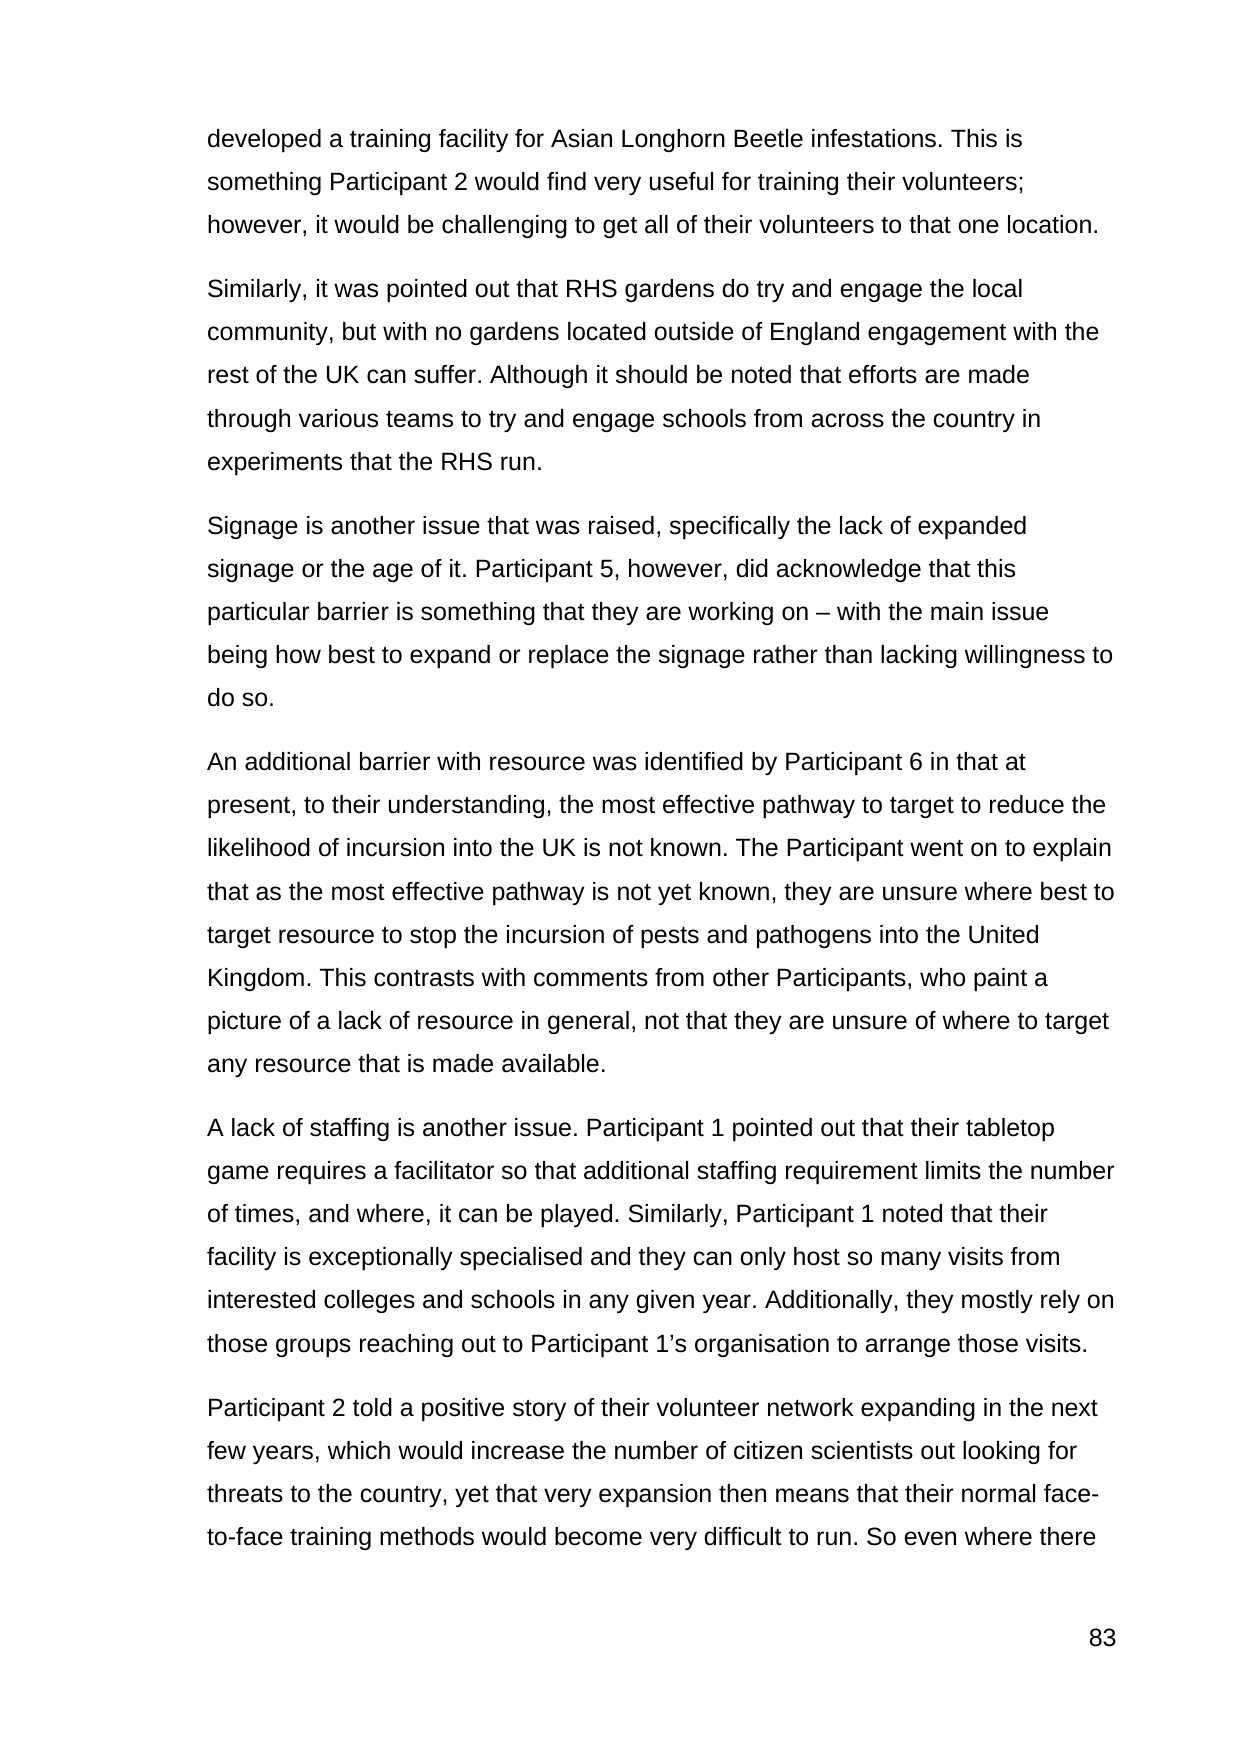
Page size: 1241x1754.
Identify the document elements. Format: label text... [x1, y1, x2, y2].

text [207, 124, 1116, 239]
text An additional barrier with resource was identified by Participant 6 in that at present, to their understanding, the most effective pathway to target to reduce the likelihood of incursion into the UK is not known. The Participant went on to explain that as the most effective pathway is not yet known, they are unsure where best to target resource to stop the incursion of pests and pathogens into the United Kingdom. This contrasts with comments from other Participants, who paint a picture of a lack of resource in general, not that they are unsure of where to target any resource that is made available. [207, 747, 1116, 1078]
text A lack of staffing is another issue. Participant 1 pointed out that their tabletop game requires a facilitator so that additional staffing requirement limits the number of times, and where, it can be played. Similarly, Participant 1 noted that their facility is exceptionally specialised and they can only host so many visits from interested colleges and schools in any given year. Additionally, they mostly rely on those groups reaching out to Participant 1’s organisation to arrange those visits. [207, 1113, 1116, 1357]
text Signage is another issue that was raised, specifically the lack of expanded signage or the age of it. Participant 5, however, did acknowledge that this particular barrier is something that they are working on – with the main issue being how best to expand or replace the signage rather than lacking willingness to do so. [207, 511, 1116, 712]
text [207, 1393, 1116, 1551]
text Similarly, it was pointed out that RHS gardens do try and engage the local community, but with no gardens located outside of England engagement with the rest of the UK can suffer. Although it should be noted that efforts are made through various teams to try and engage schools from across the country in experiments that the RHS run. [207, 274, 1116, 476]
